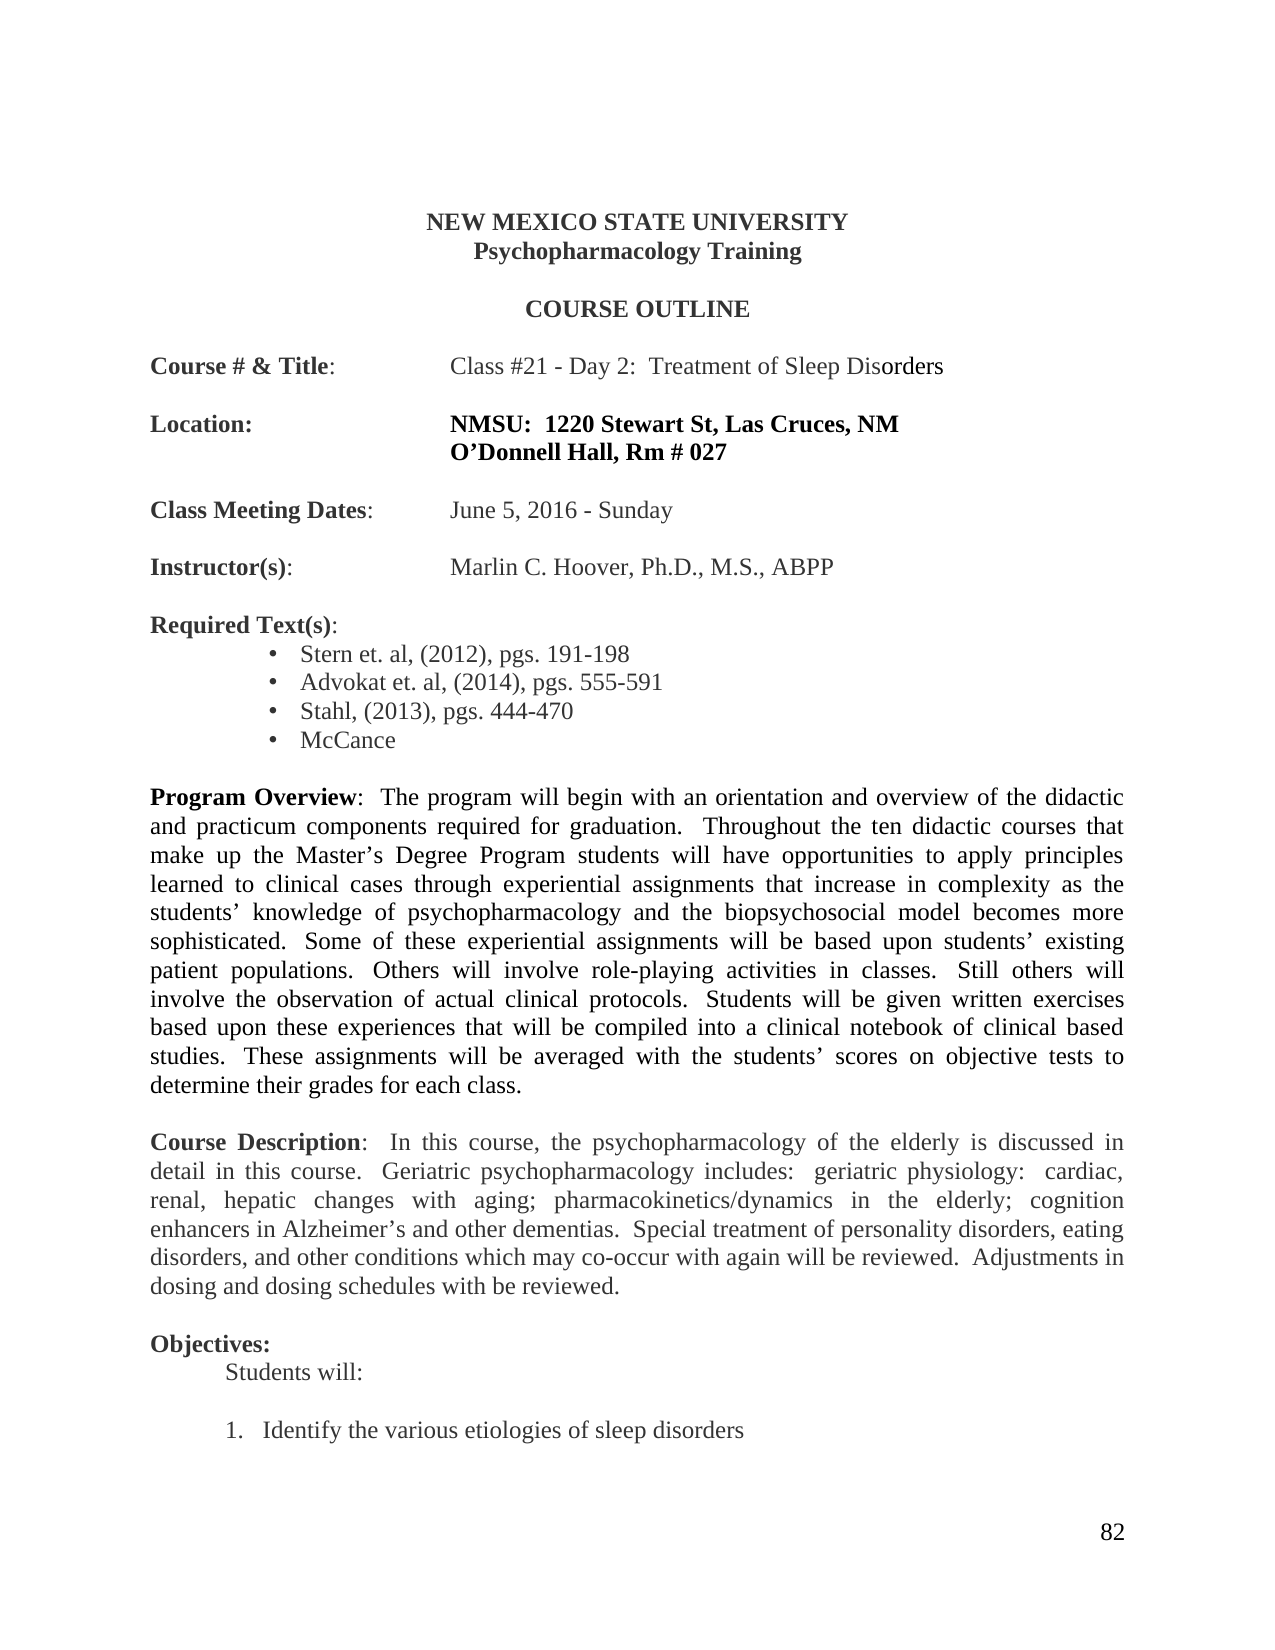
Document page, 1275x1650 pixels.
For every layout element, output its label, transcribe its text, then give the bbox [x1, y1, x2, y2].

text Course Description: In this course, the psychopharmacology of the elderly is discussed in detail in this course. Geriatric psychopharmacology includes: geriatric physiology: cardiac, renal, hepatic changes with aging; pharmacokinetics/dynamics in the elderly; cognition enhancers in Alzheimer’s and other dementias. Special treatment of personality disorders, eating disorders, and other conditions which may co-occur with again will be reviewed. Adjustments in dosing and dosing schedules with be reviewed. [150, 1127, 1125, 1300]
text O’Donnell Hall, Rm # 027 [150, 437, 1125, 466]
text COURSE OUTLINE [150, 294, 1125, 322]
list Identify the various etiologies of sleep disorders [225, 1415, 1125, 1444]
list Stern et. al, (2012), pgs. 191-198 [269, 639, 1125, 667]
text Course # & Title: Class #21 - Day 2: Treatment of Sleep Disorders [150, 351, 1125, 380]
text Objectives: [150, 1329, 1125, 1357]
list Stahl, (2013), pgs. 444-470 [269, 696, 1125, 725]
text Instructor(s): Marlin C. Hoover, Ph.D., M.S., ABPP [150, 552, 1125, 581]
text Program Overview: The program will begin with an orientation and overview of the didactic and practicum components required for graduation. Throughout the ten didactic courses that make up the Master’s Degree Program students will have opportunities to apply principles learned to clinical cases through experiential assignments that increase in complexity as the students’ knowledge of psychopharmacology and the biopsychosocial model becomes more sophisticated. Some of these experiential assignments will be based upon students’ existing patient populations. Others will involve role-playing activities in classes. Still others will involve the observation of actual clinical protocols. Students will be given written exercises based upon these experiences that will be compiled into a clinical notebook of clinical based studies. These assignments will be averaged with the students’ scores on objective tests to determine their grades for each class. [150, 782, 1125, 1099]
list McCance [269, 725, 1125, 754]
text Class Meeting Dates: June 5, 2016 - Sunday [150, 495, 1125, 524]
text Students will: [150, 1357, 1125, 1386]
text Required Text(s): [150, 610, 1125, 639]
text Psychopharmacology Training [150, 236, 1125, 265]
list Advokat et. al, (2014), pgs. 555-591 [269, 667, 1125, 696]
title NEW MEXICO STATE UNIVERSITY [150, 207, 1125, 236]
text Location: NMSU: 1220 Stewart St, Las Cruces, NM [150, 409, 1125, 437]
